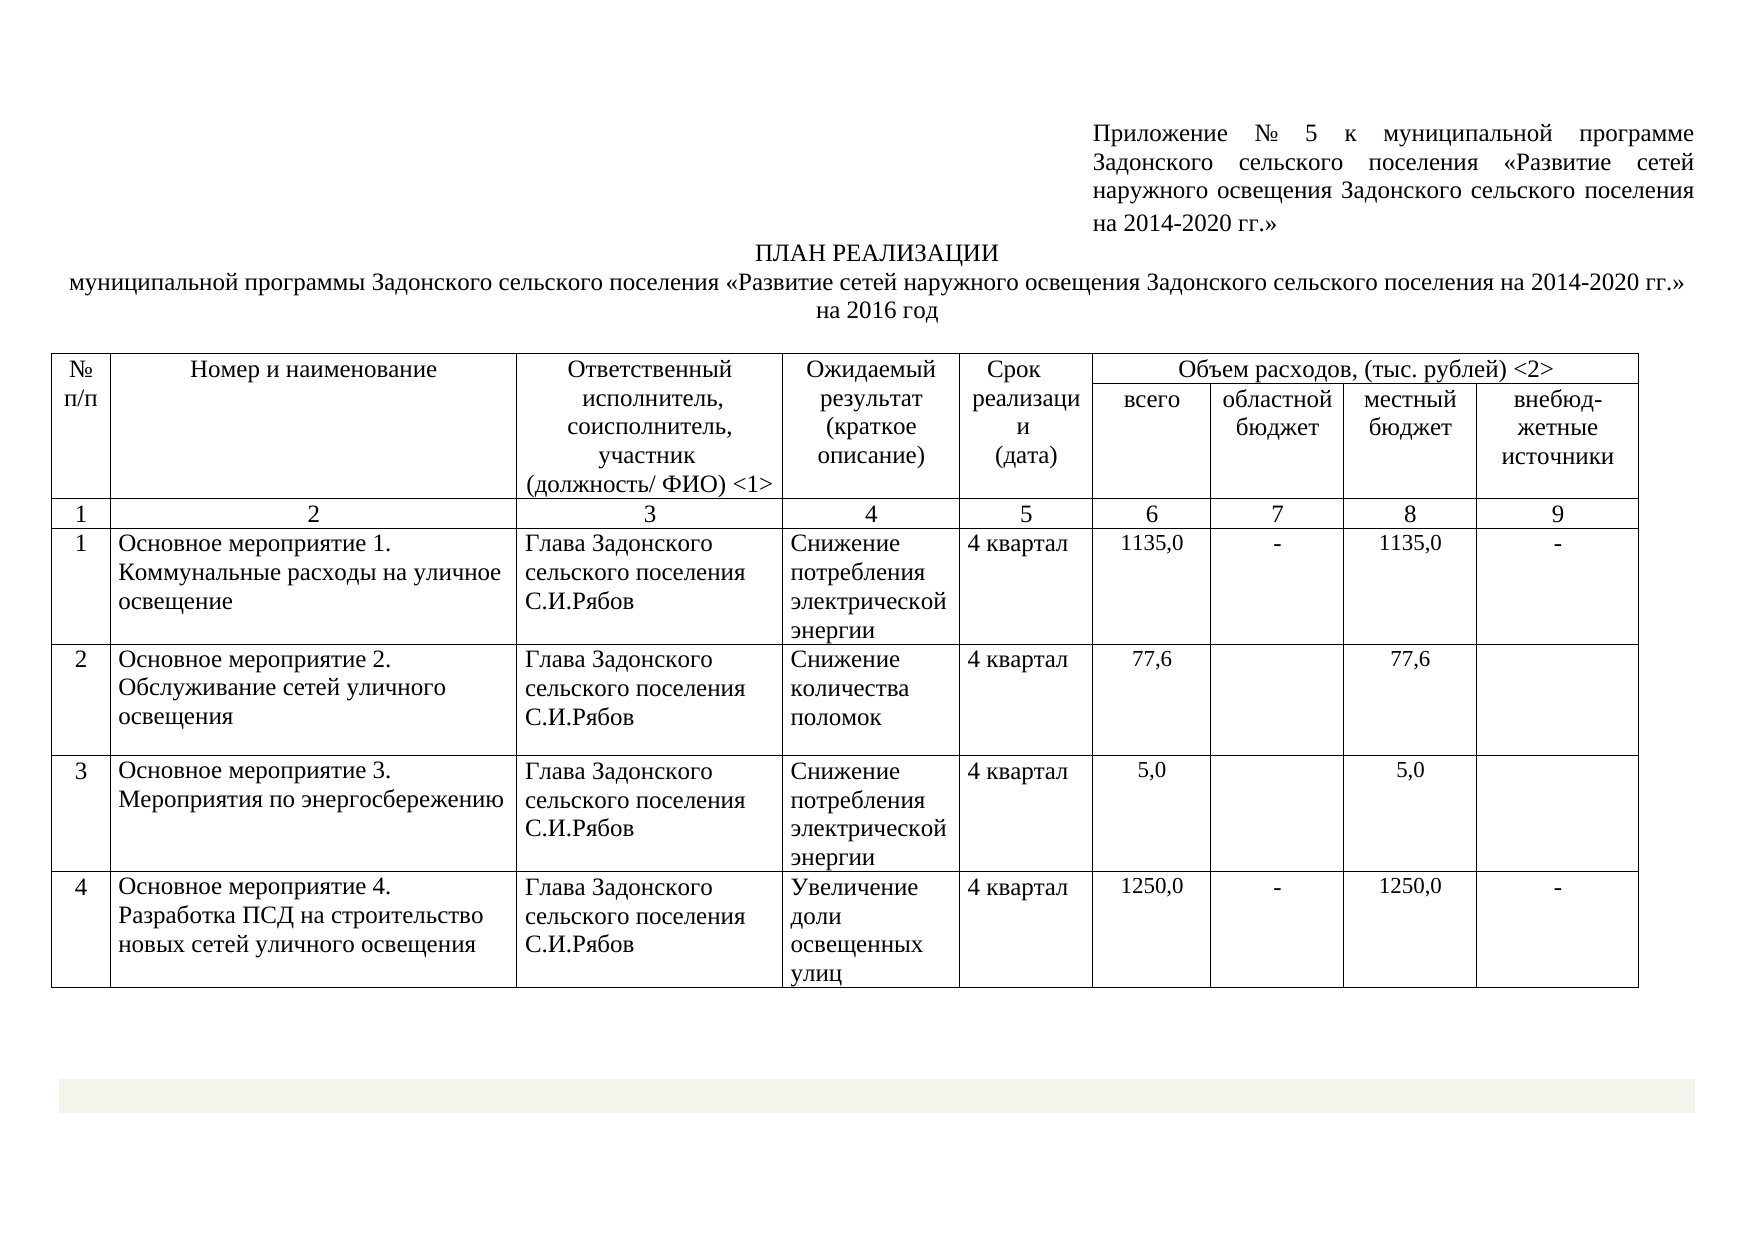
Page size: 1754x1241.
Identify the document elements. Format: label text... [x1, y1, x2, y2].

text муниципальной программы Задонского сельского поселения «Развитие сетей наружного освещения Задонского сельского поселения на 2014-2020 гг.» на 2016 год [59, 267, 1695, 324]
table_cell 1135,0 [1093, 529, 1210, 643]
table_cell Основное мероприятие 4. Разработка ПСД на строительство новых сетей уличного освещения [111, 872, 516, 987]
table_cell Глава Задонского сельского поселения С.И.Рябов [517, 872, 782, 987]
table_cell 3 [52, 756, 110, 871]
table_cell 77,6 [1344, 645, 1476, 755]
table_header Срок реализации (дата) [960, 354, 1092, 498]
text ПЛАН РЕАЛИЗАЦИИ [59, 238, 1695, 267]
table_cell местный бюджет [1344, 384, 1476, 498]
table_cell 4 квартал [960, 756, 1092, 871]
table_cell Основное мероприятие 3. Мероприятия по энергосбережению [111, 756, 516, 871]
text Приложение № 5 к муниципальной программе Задонского сельского поселения «Развитие сетей наружного освещения Задонского сельского поселения на 2014-2020 гг.» [1093, 118, 1695, 238]
table_cell 7 [1211, 499, 1343, 527]
table_cell 1250,0 [1093, 872, 1210, 987]
table_cell 4 квартал [960, 529, 1092, 643]
table_header Ответственный исполнитель, соисполнитель, участник (должность/ ФИО) <1> [517, 354, 782, 498]
table_cell 6 [1093, 499, 1210, 527]
table_cell 9 [1477, 499, 1638, 527]
table_cell [1477, 756, 1638, 871]
table_cell Снижение потребления электрической энергии [783, 529, 959, 643]
table_header № п/п [52, 354, 110, 498]
table_cell - [1211, 529, 1343, 643]
table_cell Глава Задонского сельского поселения С.И.Рябов [517, 756, 782, 871]
table_cell 5,0 [1344, 756, 1476, 871]
table_cell внебюд-жетные источники [1477, 384, 1638, 498]
table_cell 1 [52, 529, 110, 643]
table_cell [1477, 645, 1638, 755]
table_cell 4 [783, 499, 959, 527]
table_cell 5,0 [1093, 756, 1210, 871]
table_cell - [1477, 872, 1638, 987]
table_cell Глава Задонского сельского поселения С.И.Рябов [517, 645, 782, 755]
table_cell 2 [111, 499, 516, 527]
table_cell 77,6 [1093, 645, 1210, 755]
table_cell 1135,0 [1344, 529, 1476, 643]
table_header Ожидаемый результат (краткое описание) [783, 354, 959, 498]
table_cell 1 [52, 499, 110, 527]
table_cell Увеличение доли освещенных улиц [783, 872, 959, 987]
table_cell 3 [517, 499, 782, 527]
table_cell 4 квартал [960, 872, 1092, 987]
table_cell областной бюджет [1211, 384, 1343, 498]
table_cell Снижение потребления электрической энергии [783, 756, 959, 871]
table_header Объем расходов, (тыс. рублей) <2> [1093, 354, 1638, 383]
table_header Номер и наименование [111, 354, 516, 498]
table_cell Снижение количества поломок [783, 645, 959, 755]
table_cell Основное мероприятие 2. Обслуживание сетей уличного освещения [111, 645, 516, 755]
table_cell 4 квартал [960, 645, 1092, 755]
table_cell Основное мероприятие 1. Коммунальные расходы на уличное освещение [111, 529, 516, 643]
table_cell [1211, 756, 1343, 871]
table_cell [1211, 645, 1343, 755]
table_cell 5 [960, 499, 1092, 527]
table_cell - [1477, 529, 1638, 643]
table_cell всего [1093, 384, 1210, 498]
table_cell 8 [1344, 499, 1476, 527]
table_cell 4 [52, 872, 110, 987]
table_cell Глава Задонского сельского поселения С.И.Рябов [517, 529, 782, 643]
table_cell 1250,0 [1344, 872, 1476, 987]
table_cell - [1211, 872, 1343, 987]
table_cell 2 [52, 645, 110, 755]
